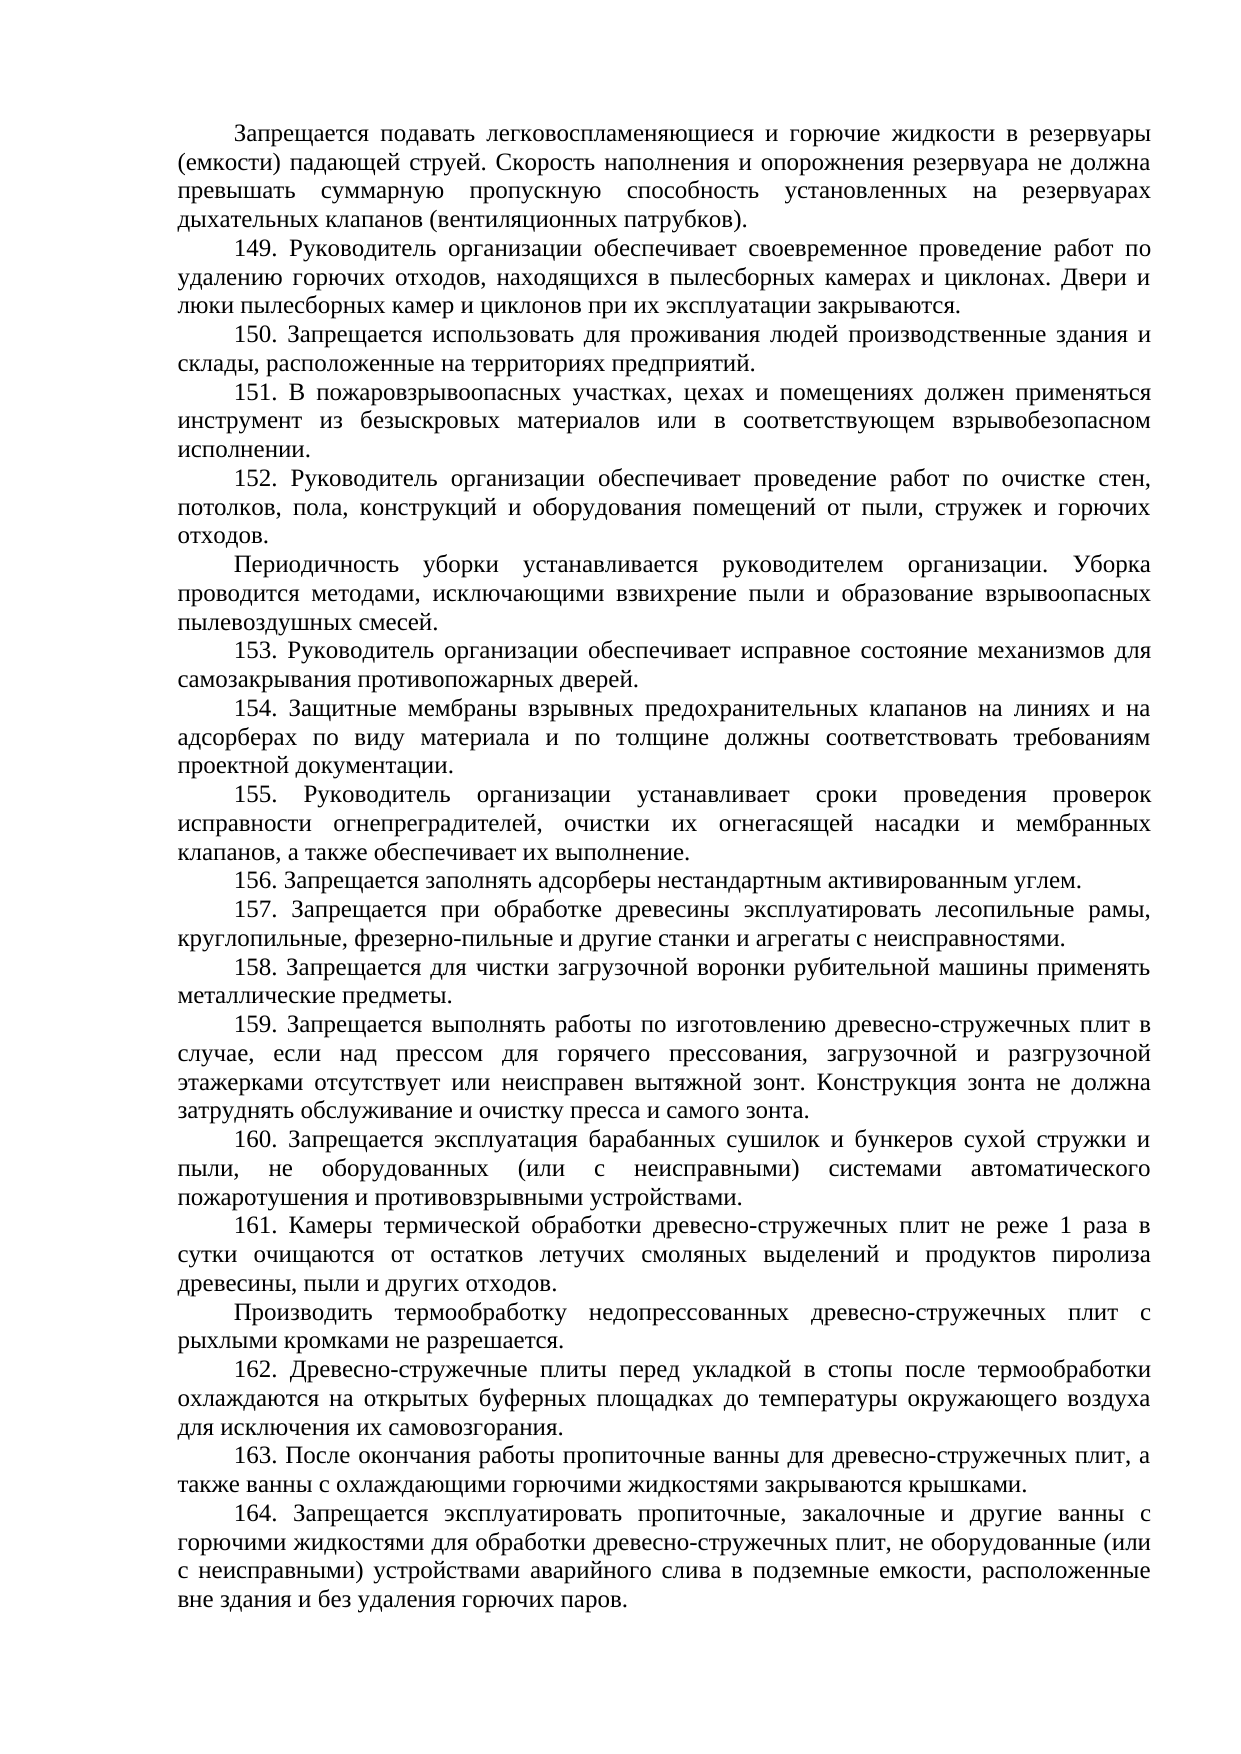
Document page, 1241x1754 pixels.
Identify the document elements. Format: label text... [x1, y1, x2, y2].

text 158. Запрещается для чистки загрузочной воронки рубительной машины применять металлические предметы. [177, 952, 1152, 1009]
text 153. Руководитель организации обеспечивает исправное состояние механизмов для самозакрывания противопожарных дверей. [177, 636, 1152, 693]
text 156. Запрещается заполнять адсорберы нестандартным активированным углем. [177, 866, 1152, 894]
text 150. Запрещается использовать для проживания людей производственные здания и склады, расположенные на территориях предприятий. [177, 319, 1152, 377]
text 149. Руководитель организации обеспечивает своевременное проведение работ по удалению горючих отходов, находящихся в пылесборных камерах и циклонах. Двери и люки пылесборных камер и циклонов при их эксплуатации закрываются. [177, 233, 1152, 319]
text Периодичность уборки устанавливается руководителем организации. Уборка проводится методами, исключающими взвихрение пыли и образование взрывоопасных пылевоздушных смесей. [177, 549, 1152, 636]
text 152. Руководитель организации обеспечивает проведение работ по очистке стен, потолков, пола, конструкций и оборудования помещений от пыли, стружек и горючих отходов. [177, 463, 1152, 549]
text 163. После окончания работы пропиточные ванны для древесно-стружечных плит, а также ванны с охлаждающими горючими жидкостями закрываются крышками. [177, 1441, 1152, 1498]
text 161. Камеры термической обработки древесно-стружечных плит не реже 1 раза в сутки очищаются от остатков летучих смоляных выделений и продуктов пиролиза древесины, пыли и других отходов. [177, 1211, 1152, 1297]
text 154. Защитные мембраны взрывных предохранительных клапанов на линиях и на адсорберах по виду материала и по толщине должны соответствовать требованиям проектной документации. [177, 693, 1152, 779]
text 157. Запрещается при обработке древесины эксплуатировать лесопильные рамы, круглопильные, фрезерно-пильные и другие станки и агрегаты с неисправностями. [177, 894, 1152, 952]
text Производить термообработку недопрессованных древесно-стружечных плит с рыхлыми кромками не разрешается. [177, 1297, 1152, 1354]
text 162. Древесно-стружечные плиты перед укладкой в стопы после термообработки охлаждаются на открытых буферных площадках до температуры окружающего воздуха для исключения их самовозгорания. [177, 1354, 1152, 1441]
text 160. Запрещается эксплуатация барабанных сушилок и бункеров сухой стружки и пыли, не оборудованных (или с неисправными) системами автоматического пожаротушения и противовзрывными устройствами. [177, 1124, 1152, 1211]
text 159. Запрещается выполнять работы по изготовлению древесно-стружечных плит в случае, если над прессом для горячего прессования, загрузочной и разгрузочной этажерками отсутствует или неисправен вытяжной зонт. Конструкция зонта не должна затруднять обслуживание и очистку пресса и самого зонта. [177, 1009, 1152, 1124]
text 164. Запрещается эксплуатировать пропиточные, закалочные и другие ванны с горючими жидкостями для обработки древесно-стружечных плит, не оборудованные (или с неисправными) устройствами аварийного слива в подземные емкости, расположенные вне здания и без удаления горючих паров. [177, 1498, 1152, 1613]
text 151. В пожаровзрывоопасных участках, цехах и помещениях должен применяться инструмент из безыскровых материалов или в соответствующем взрывобезопасном исполнении. [177, 377, 1152, 463]
text Запрещается подавать легковоспламеняющиеся и горючие жидкости в резервуары (емкости) падающей струей. Скорость наполнения и опорожнения резервуара не должна превышать суммарную пропускную способность установленных на резервуарах дыхательных клапанов (вентиляционных патрубков). [177, 118, 1152, 233]
text 155. Руководитель организации устанавливает сроки проведения проверок исправности огнепреградителей, очистки их огнегасящей насадки и мембранных клапанов, а также обеспечивает их выполнение. [177, 779, 1152, 866]
